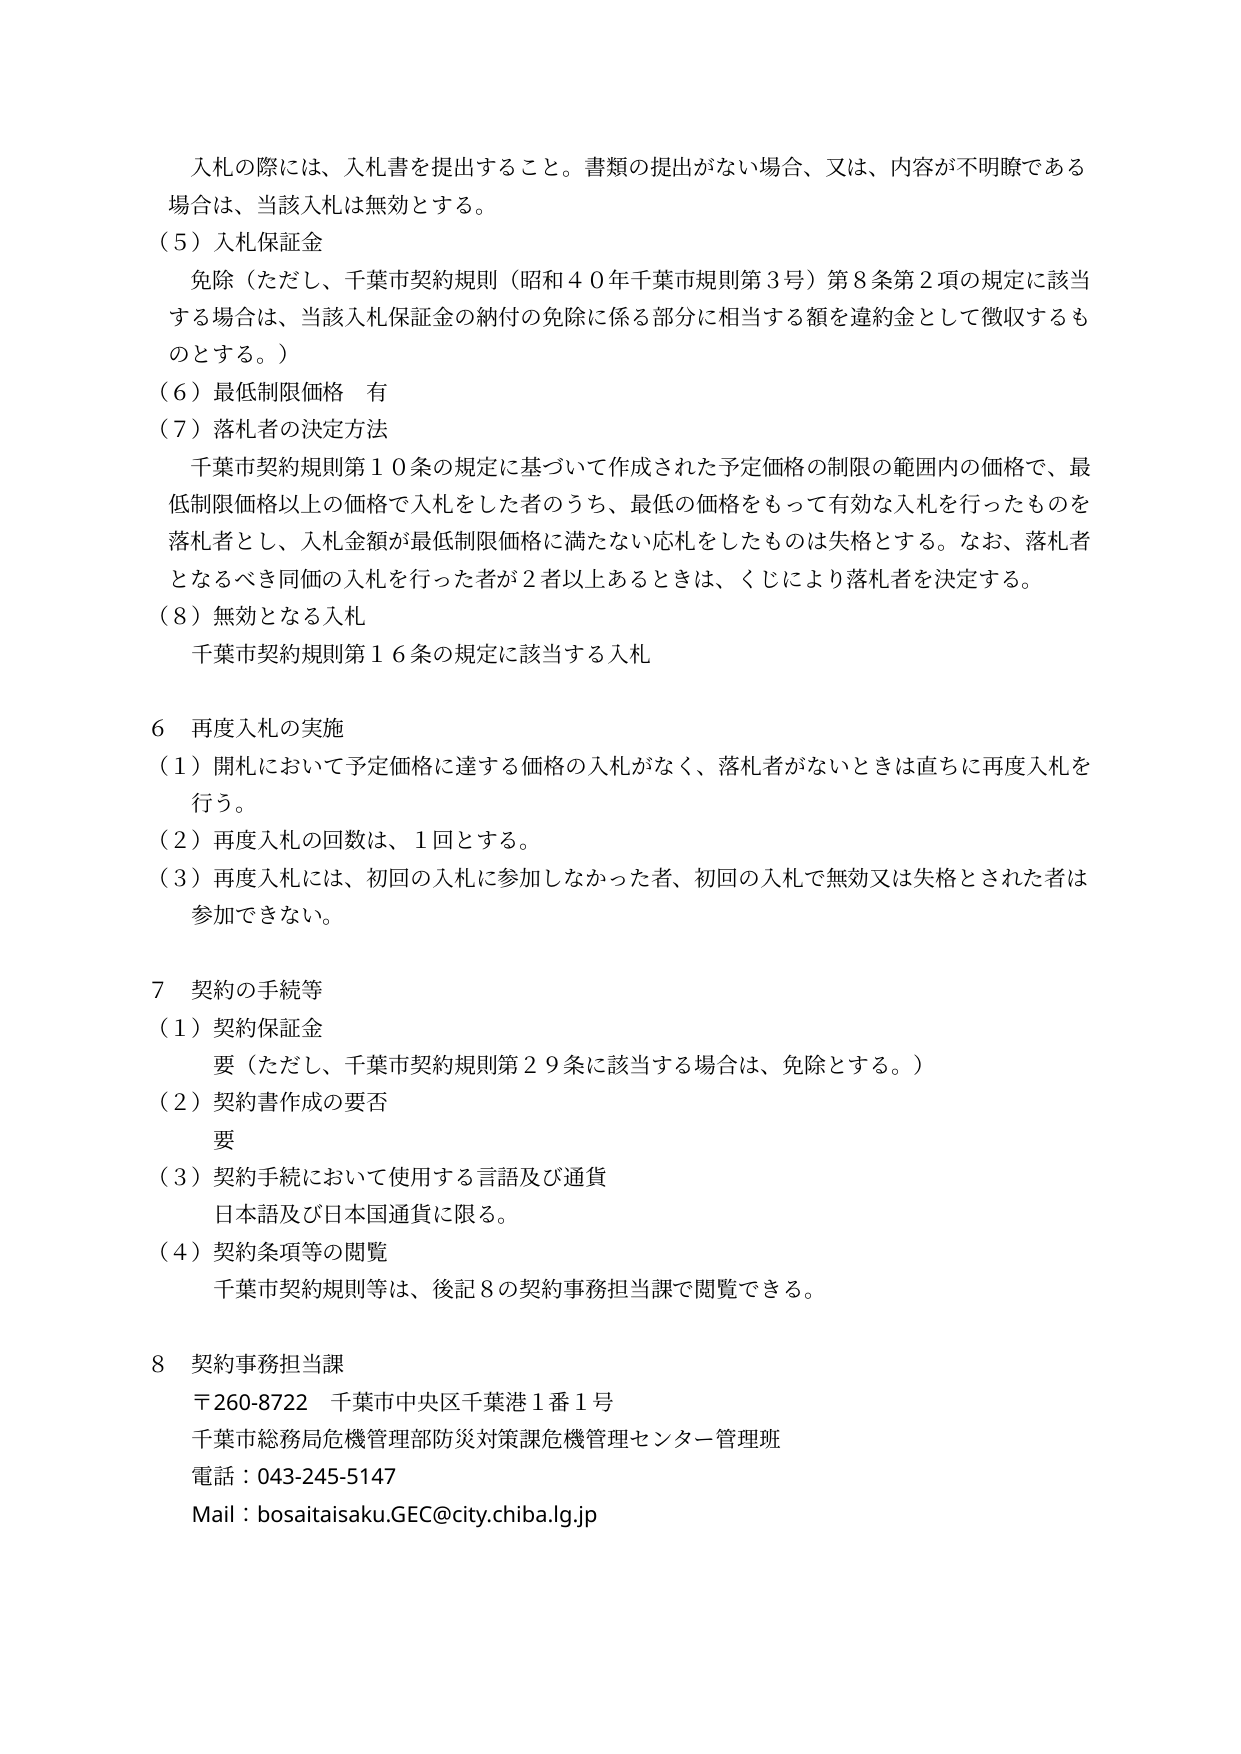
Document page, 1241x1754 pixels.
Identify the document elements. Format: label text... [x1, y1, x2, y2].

text ７ 契約の手続等 [148, 970, 1092, 1008]
text （５）入札保証金 [148, 222, 1092, 260]
text （２）再度入札の回数は、１回とする。 [148, 821, 1092, 858]
text （４）契約条項等の閲覧 [148, 1232, 1092, 1269]
text 日本語及び日本国通貨に限る。 [148, 1195, 1092, 1232]
text 要（ただし、千葉市契約規則第２９条に該当する場合は、免除とする。） [148, 1045, 1092, 1083]
text 免除（ただし、千葉市契約規則（昭和４０年千葉市規則第３号）第８条第２項の規定に該当する場合は、当該入札保証金の納付の免除に係る部分に相当する額を違約金として徴収するものとする。） [168, 260, 1092, 372]
text 入札の際には、入札書を提出すること。書類の提出がない場合、又は、内容が不明瞭である場合は、当該入札は無効とする。 [168, 148, 1092, 222]
text 千葉市契約規則第１６条の規定に該当する入札 [148, 634, 1092, 671]
text Mail：bosaitaisaku.GEC@city.chiba.lg.jp [148, 1494, 1092, 1531]
text 千葉市総務局危機管理部防災対策課危機管理センター管理班 [148, 1419, 1092, 1457]
text （１）開札において予定価格に達する価格の入札がなく、落札者がないときは直ちに再度入札を行う。 [148, 746, 1092, 821]
text （８）無効となる入札 [148, 596, 1092, 634]
text （７）落札者の決定方法 [148, 409, 1092, 447]
text ６ 再度入札の実施 [148, 709, 1092, 746]
text ８ 契約事務担当課 [148, 1344, 1092, 1382]
text （３）再度入札には、初回の入札に参加しなかった者、初回の入札で無効又は失格とされた者は参加できない。 [148, 858, 1092, 933]
text （６）最低制限価格 有 [148, 372, 1092, 409]
text （１）契約保証金 [148, 1008, 1092, 1045]
text 千葉市契約規則第１０条の規定に基づいて作成された予定価格の制限の範囲内の価格で、最低制限価格以上の価格で入札をした者のうち、最低の価格をもって有効な入札を行ったものを落札者とし、入札金額が最低制限価格に満たない応札をしたものは失格とする。なお、落札者となるべき同価の入札を行った者が２者以上あるときは、くじにより落札者を決定する。 [168, 447, 1092, 596]
text 千葉市契約規則等は、後記８の契約事務担当課で閲覧できる。 [148, 1269, 1092, 1307]
text 要 [148, 1120, 1092, 1157]
text （２）契約書作成の要否 [148, 1083, 1092, 1120]
text 〒260-8722 千葉市中央区千葉港１番１号 [148, 1382, 1092, 1419]
text 電話：043-245-5147 [148, 1457, 1092, 1494]
text （３）契約手続において使用する言語及び通貨 [148, 1157, 1092, 1195]
